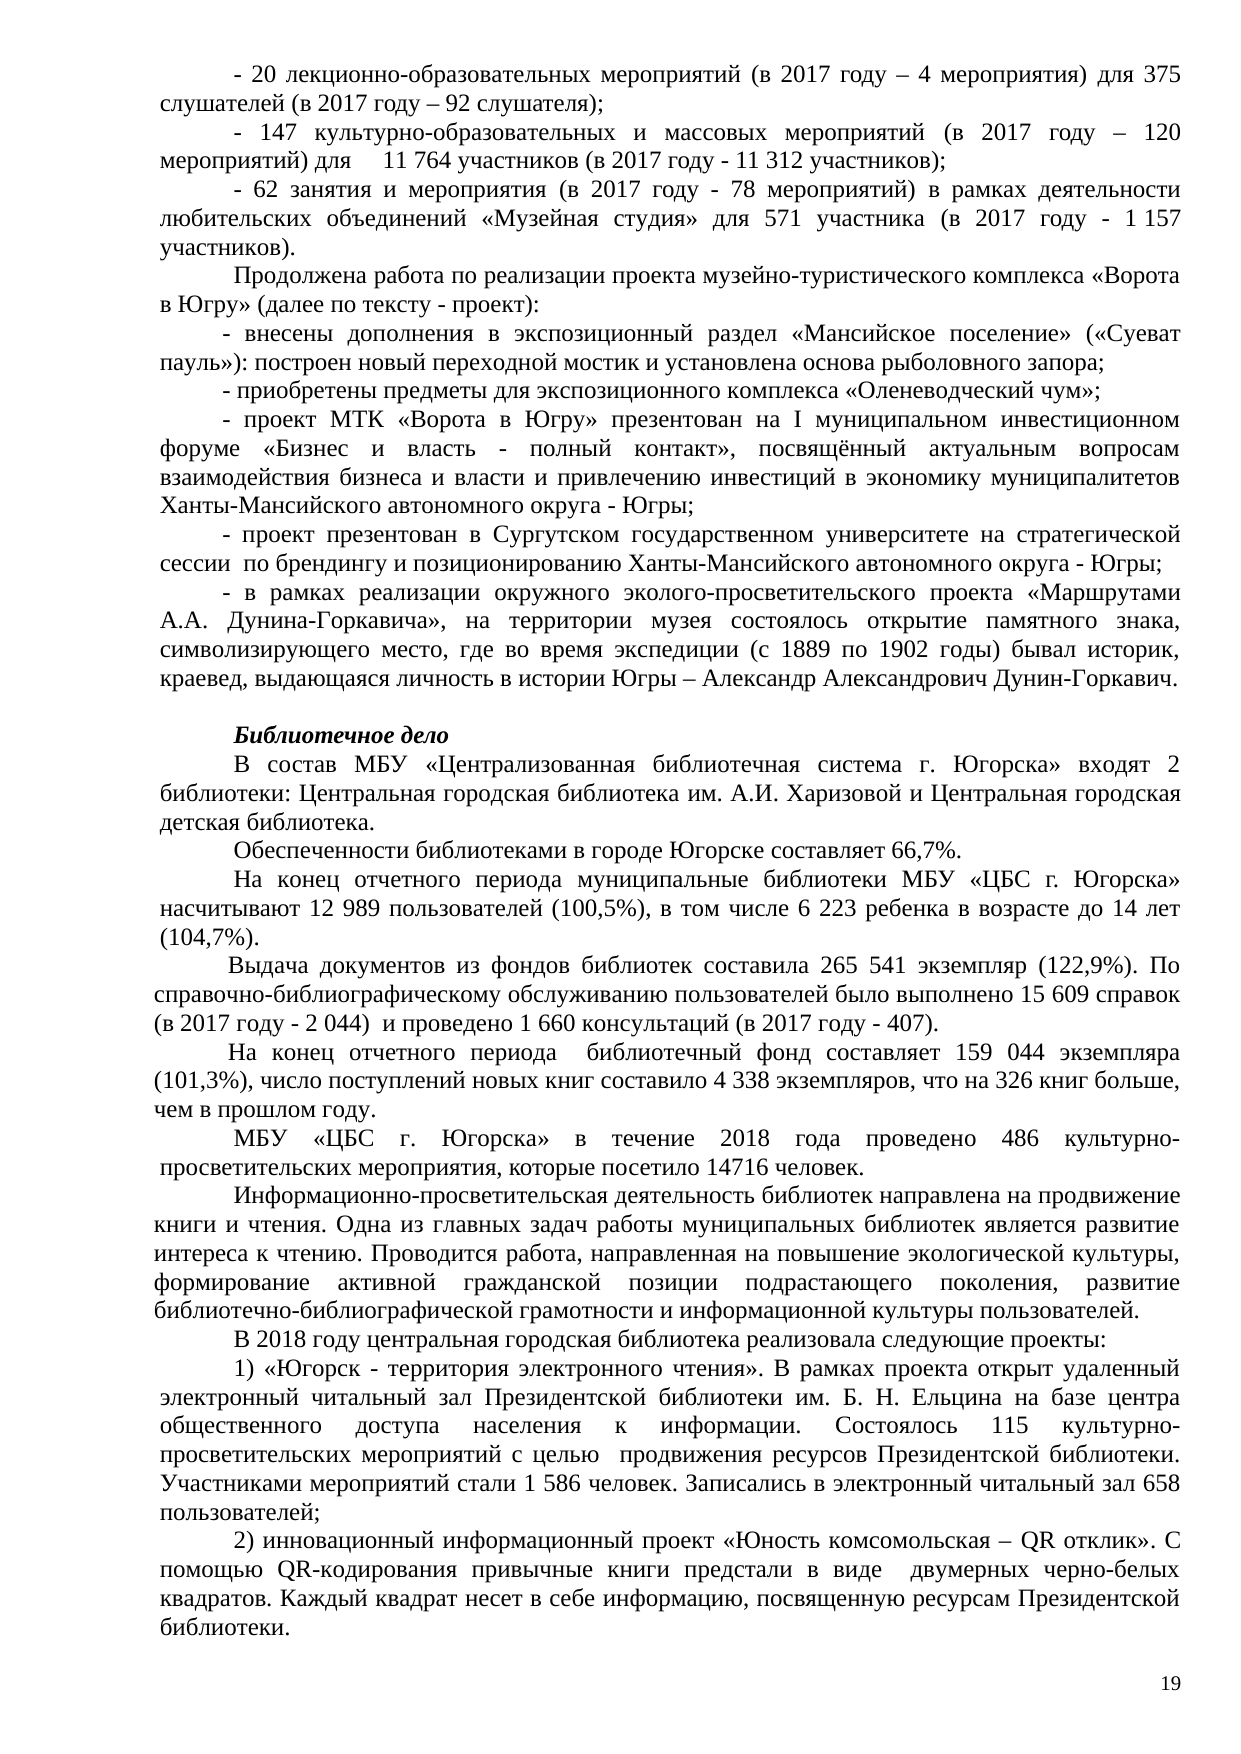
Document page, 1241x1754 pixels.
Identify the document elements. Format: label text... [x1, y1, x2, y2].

text - проект МТК «Ворота в Югру» презентован на I муниципальном инвестиционном форуме «Бизнес и власть - полный контакт», посвящённый актуальным вопросам взаимодействия бизнеса и власти и привлечению инвестиций в экономику муниципалитетов Ханты-Мансийского автономного округа - Югры; [159, 404, 1181, 519]
text В 2018 году центральная городская библиотека реализовала следующие проекты: [159, 1324, 1181, 1353]
text - в рамках реализации окружного эколого-просветительского проекта «Маршрутами А.А. Дунина-Горкавича», на территории музея состоялось открытие памятного знака, символизирующего место, где во время экспедиции (с 1889 по 1902 годы) бывал историк, краевед, выдающаяся личность в истории Югры – Александр Александрович Дунин-Горкавич. [159, 577, 1181, 692]
text МБУ «ЦБС г. Югорска» в течение 2018 года проведено 486 культурно-просветительских мероприятия, которые посетило 14716 человек. [159, 1123, 1181, 1180]
text 2) инновационный информационный проект «Юность комсомольская – QR отклик». С помощью QR-кодирования привычные книги предстали в виде двумерных черно-белых квадратов. Каждый квадрат несет в себе информацию, посвященную ресурсам Президентской библиотеки. [159, 1525, 1181, 1640]
text 1) «Югорск - территория электронного чтения». В рамках проекта открыт удаленный электронный читальный зал Президентской библиотеки им. Б. Н. Ельцина на базе центра общественного доступа населения к информации. Состоялось 115 культурно-просветительских мероприятий с целью продвижения ресурсов Президентской библиотеки. Участниками мероприятий стали 1 586 человек. Записались в электронный читальный зал 658 пользователей; [159, 1353, 1181, 1525]
text На конец отчетного периода муниципальные библиотеки МБУ «ЦБС г. Югорска» насчитывают 12 989 пользователей (100,5%), в том числе 6 223 ребенка в возрасте до 14 лет (104,7%). [159, 864, 1181, 950]
text Информационно-просветительская деятельность библиотек направлена на продвижение книги и чтения. Одна из главных задач работы муниципальных библиотек является развитие интереса к чтению. Проводится работа, направленная на повышение экологической культуры, формирование активной гражданской позиции подрастающего поколения, развитие библиотечно-библиографической грамотности и информационной культуры пользователей. [154, 1180, 1181, 1324]
text - 20 лекционно-образовательных мероприятий (в 2017 году – 4 мероприятия) для 375 слушателей (в 2017 году – 92 слушателя); [159, 59, 1181, 117]
text Библиотечное дело [159, 720, 1181, 749]
text - 62 занятия и мероприятия (в 2017 году - 78 мероприятий) в рамках деятельности любительских объединений «Музейная студия» для 571 участника (в 2017 году - 1 157 участников). [159, 174, 1181, 260]
text Обеспеченности библиотеками в городе Югорске составляет 66,7%. [159, 835, 1181, 864]
text На конец отчетного периода библиотечный фонд составляет 159 044 экземпляра (101,3%), число поступлений новых книг составило 4 338 экземпляров, что на 326 книг больше, чем в прошлом году. [154, 1037, 1181, 1123]
text Продолжена работа по реализации проекта музейно-туристического комплекса «Ворота в Югру» (далее по тексту - проект): [159, 260, 1181, 318]
text - 147 культурно-образовательных и массовых мероприятий (в 2017 году – 120 мероприятий) для 11 764 участников (в 2017 году - 11 312 участников); [159, 117, 1181, 174]
text Выдача документов из фондов библиотек составила 265 541 экземпляр (122,9%). По справочно-библиографическому обслуживанию пользователей было выполнено 15 609 справок (в 2017 году - 2 044) и проведено 1 660 консультаций (в 2017 году - 407). [154, 950, 1181, 1037]
text В состав МБУ «Централизованная библиотечная система г. Югорска» входят 2 библиотеки: Центральная городская библиотека им. А.И. Харизовой и Центральная городская детская библиотека. [159, 749, 1181, 835]
text - проект презентован в Сургутском государственном университете на стратегической сессии по брендингу и позиционированию Ханты-Мансийского автономного округа - Югры; [159, 519, 1181, 577]
text - внесены дополнения в экспозиционный раздел «Мансийское поселение» («Суеват пауль»): построен новый переходной мостик и установлена основа рыболовного запора; [159, 318, 1181, 375]
text - приобретены предметы для экспозиционного комплекса «Оленеводческий чум»; [159, 375, 1181, 404]
